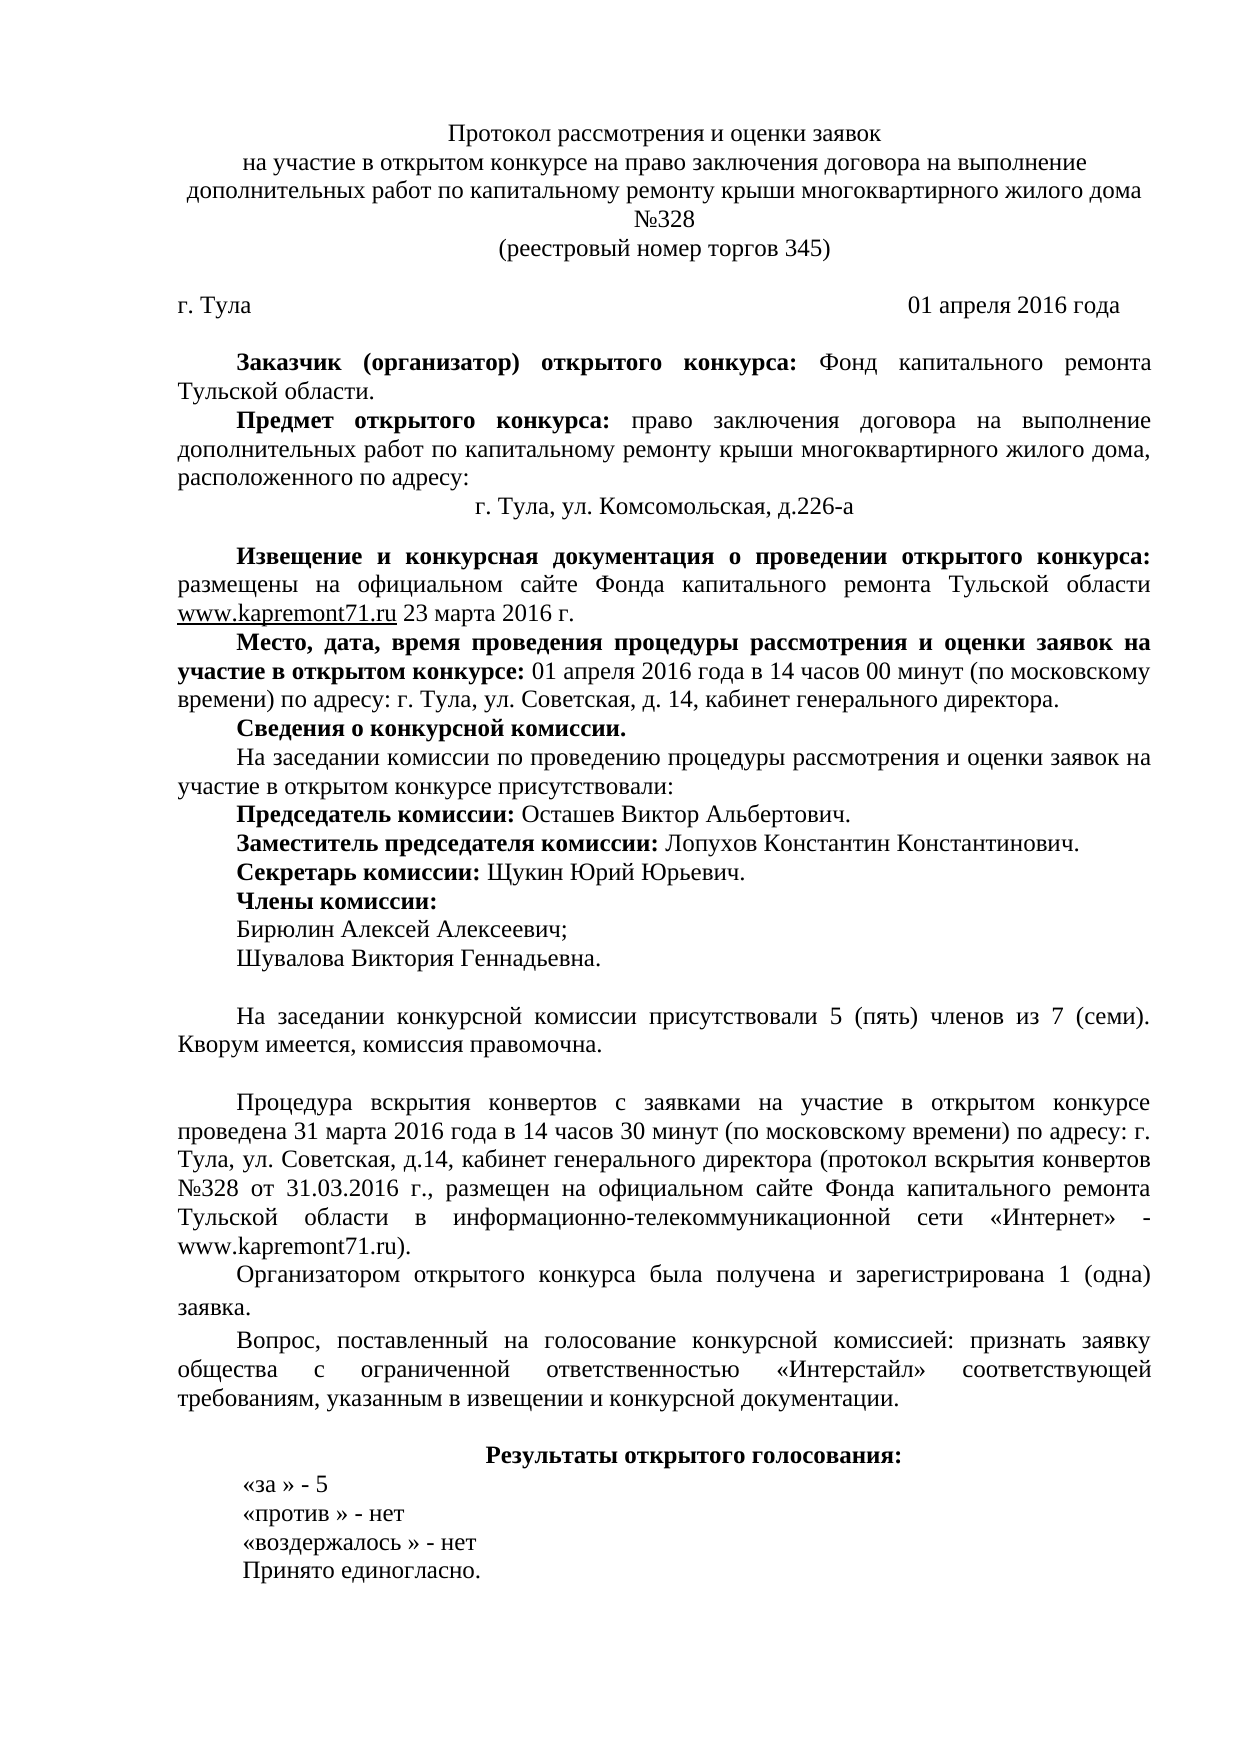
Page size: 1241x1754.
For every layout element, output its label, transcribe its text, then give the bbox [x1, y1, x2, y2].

text «за » - 5 [236, 1469, 1152, 1498]
text Принято единогласно. [236, 1556, 1152, 1584]
text Извещение и конкурсная документация о проведении открытого конкурса: размещены на официальном сайте Фонда капитального ремонта Тульской области www.kapremont71.ru 23 марта 2016 г. [177, 541, 1152, 627]
text На заседании конкурсной комиссии присутствовали 5 (пять) членов из 7 (семи). Кворум имеется, комиссия правомочна. [177, 1001, 1152, 1058]
text Предмет открытого конкурса: право заключения договора на выполнение дополнительных работ по капитальному ремонту крыши многоквартирного жилого дома, расположенного по адресу: [177, 405, 1152, 491]
list Члены комиссии: [177, 886, 1152, 914]
text «воздержалось » - нет [236, 1527, 1152, 1556]
text На заседании комиссии по проведению процедуры рассмотрения и оценки заявок на участие в открытом конкурсе присутствовали: [177, 742, 1152, 799]
list Председатель комиссии: Осташев Виктор Альбертович. [177, 799, 1152, 828]
list Шувалова Виктория Геннадьевна. [177, 943, 1152, 972]
text г. Тула, ул. Комсомольская, д.226-а [177, 491, 1152, 520]
list Сведения о конкурсной комиссии. [236, 713, 1152, 742]
list Результаты открытого голосования: [236, 1441, 1152, 1469]
text «против » - нет [236, 1498, 1152, 1527]
list Бирюлин Алексей Алексеевич; [177, 914, 1152, 943]
text Вопрос, поставленный на голосование конкурсной комиссией: признать заявку общества с ограниченной ответственностью «Интерстайл» соответствующей требованиям, указанным в извещении и конкурсной документации. [177, 1326, 1152, 1412]
list Заказчик (организатор) открытого конкурса: Фонд капитального ремонта Тульской области. [177, 347, 1152, 405]
list Секретарь комиссии: Щукин Юрий Юрьевич. [177, 857, 1152, 886]
list Заместитель председателя комиссии: Лопухов Константин Константинович. [177, 828, 1152, 857]
text Протокол рассмотрения и оценки заявок [177, 118, 1152, 147]
text Процедура вскрытия конвертов с заявками на участие в открытом конкурсе проведена 31 марта 2016 года в 14 часов 30 минут (по московскому времени) по адресу: г. Тула, ул. Советская, д.14, кабинет генерального директора (протокол вскрытия конвертов №328 от 31.03.2016 г., размещен на официальном сайте Фонда капитального ремонта Тульской области в информационно-телекоммуникационной сети «Интернет» - www.kapremont71.ru). [177, 1087, 1152, 1259]
text Место, дата, время проведения процедуры рассмотрения и оценки заявок на участие в открытом конкурсе: 01 апреля 2016 года в 14 часов 00 минут (по московскому времени) по адресу: г. Тула, ул. Советская, д. 14, кабинет генерального директора. [177, 627, 1152, 713]
text г. Тула 01 апреля 2016 года [177, 290, 1152, 319]
text Организатором открытого конкурса была получена и зарегистрирована 1 (одна) заявка. [177, 1259, 1152, 1321]
text (реестровый номер торгов 345) [177, 233, 1152, 262]
text на участие в открытом конкурсе на право заключения договора на выполнение дополнительных работ по капитальному ремонту крыши многоквартирного жилого дома №328 [177, 147, 1152, 233]
